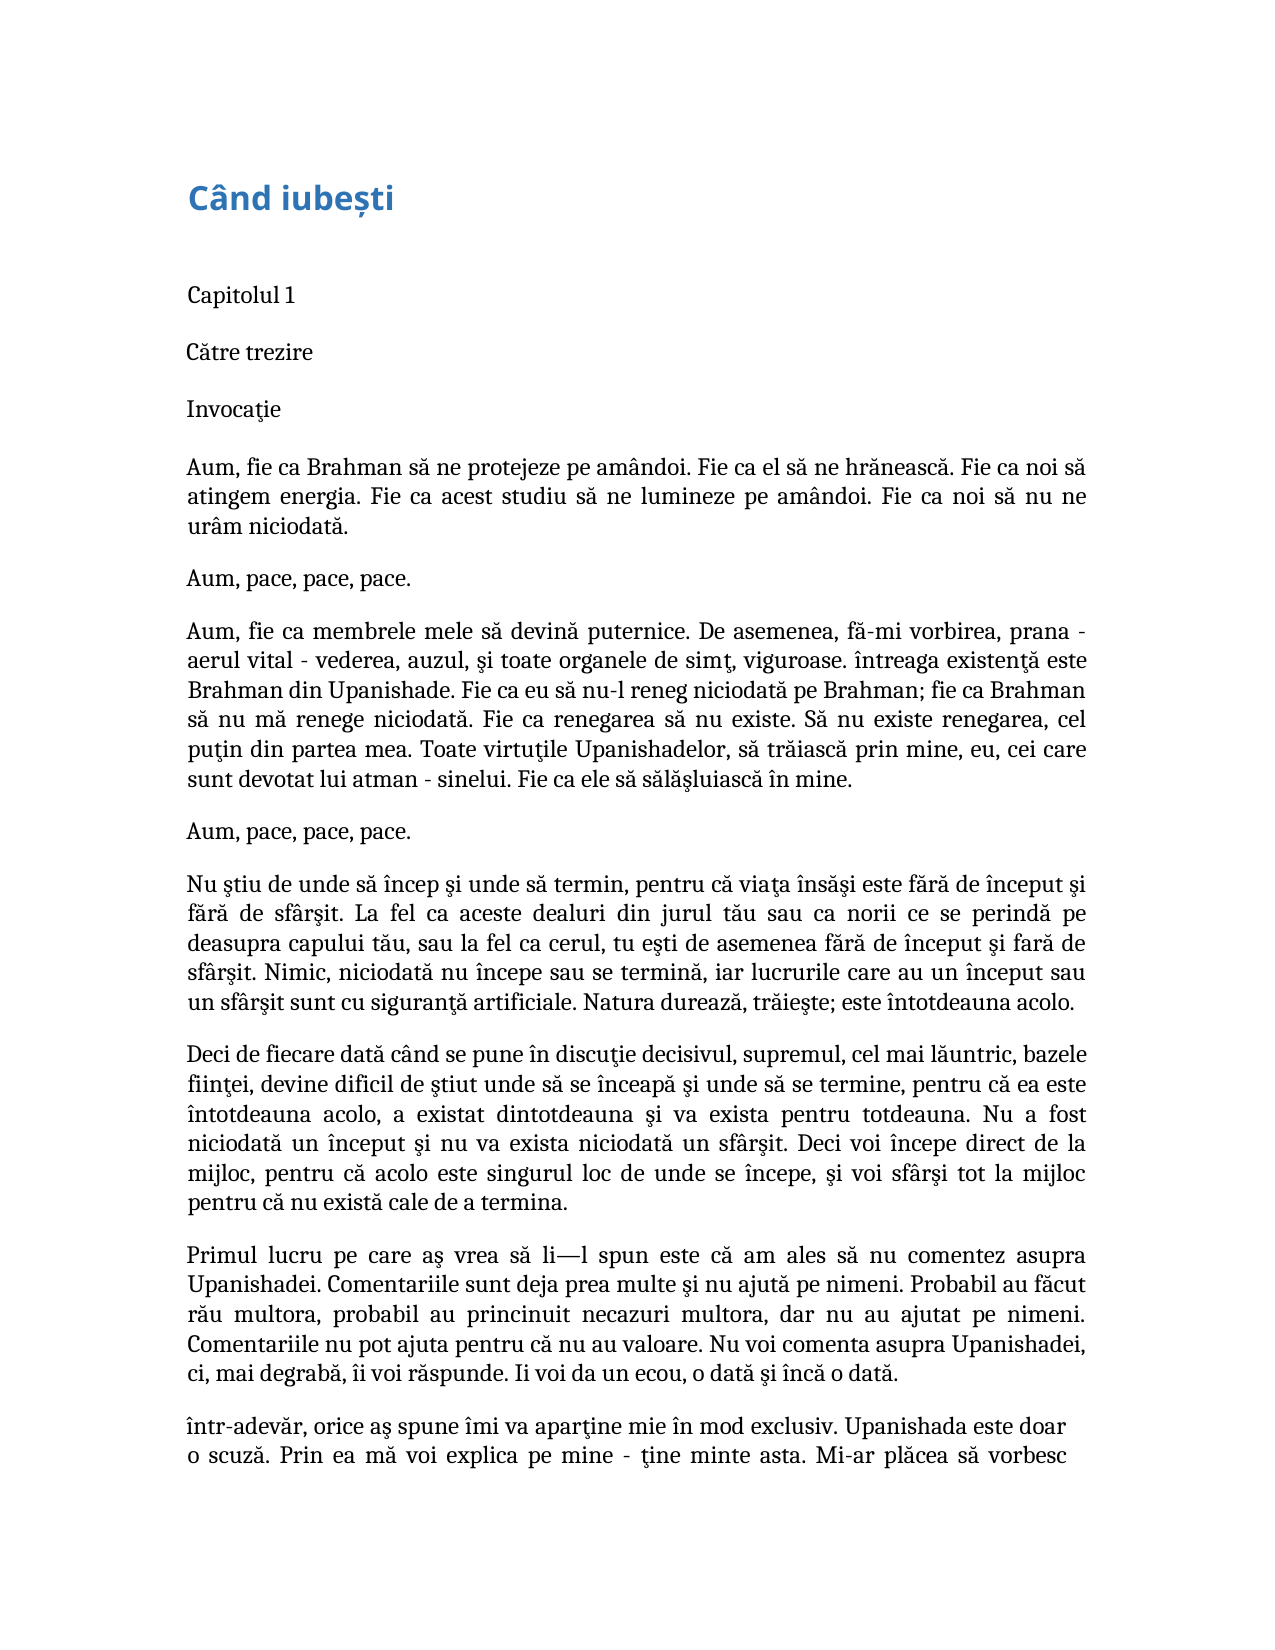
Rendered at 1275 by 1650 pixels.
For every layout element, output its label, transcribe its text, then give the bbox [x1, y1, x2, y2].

text Aum, fie ca Brahman să ne protejeze pe amândoi. Fie ca el să ne hrănească. Fie ca noi să atingem energia. Fie ca acest studiu să ne lumineze pe amândoi. Fie ca noi să nu ne urâm niciodată. [186, 452, 1087, 540]
text Aum, pace, pace, pace. [186, 564, 1087, 593]
text Capitolul 1 [188, 281, 466, 310]
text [186, 1412, 1067, 1470]
text Către trezire [186, 338, 466, 367]
text Primul lucru pe care aş vrea să li—l spun este că am ales să nu comentez asupra Upanishadei. Comentariile sunt deja prea multe şi nu ajută pe nimeni. Probabil au făcut rău multora, probabil au princinuit necazuri multora, dar nu au ajutat pe nimeni. Comentariile nu pot ajuta pentru că nu au valoare. Nu voi comenta asupra Upanishadei, ci, mai degrabă, îi voi răspunde. Ii voi da un ecou, o dată şi încă o dată. [186, 1241, 1087, 1388]
subtitle Când iubești [188, 175, 1088, 220]
text Invocaţie [186, 395, 466, 424]
text Aum, fie ca membrele mele să devină puternice. De asemenea, fă-mi vorbirea, prana - aerul vital - vederea, auzul, şi toate organele de simţ, viguroase. întreaga existenţă este Brahman din Upanishade. Fie ca eu să nu-l reneg niciodată pe Brahman; fie ca Brahman să nu mă renege niciodată. Fie ca renegarea să nu existe. Să nu existe renegarea, cel puţin din partea mea. Toate virtuţile Upanishadelor, să trăiască prin mine, eu, cei care sunt devotat lui atman - sinelui. Fie ca ele să sălăşluiască în mine. [186, 617, 1087, 793]
text Nu ştiu de unde să încep şi unde să termin, pentru că viaţa însăşi este fără de început şi fără de sfârşit. La fel ca aceste dealuri din jurul tău sau ca norii ce se perindă pe deasupra capului tău, sau la fel ca cerul, tu eşti de asemenea fără de început şi fară de sfârşit. Nimic, niciodată nu începe sau se termină, iar lucrurile care au un început sau un sfârşit sunt cu siguranţă artificiale. Natura durează, trăieşte; este întotdeauna acolo. [186, 869, 1087, 1017]
text Deci de fiecare dată când se pune în discuţie decisivul, supremul, cel mai lăuntric, bazele fiinţei, devine dificil de ştiut unde să se înceapă şi unde să se termine, pentru că ea este întotdeauna acolo, a existat dintotdeauna şi va exista pentru totdeauna. Nu a fost niciodată un început şi nu va exista niciodată un sfârşit. Deci voi începe direct de la mijloc, pentru că acolo este singurul loc de unde se începe, şi voi sfârşi tot la mijloc pentru că nu există cale de a termina. [186, 1040, 1087, 1217]
text Aum, pace, pace, pace. [186, 817, 1087, 846]
